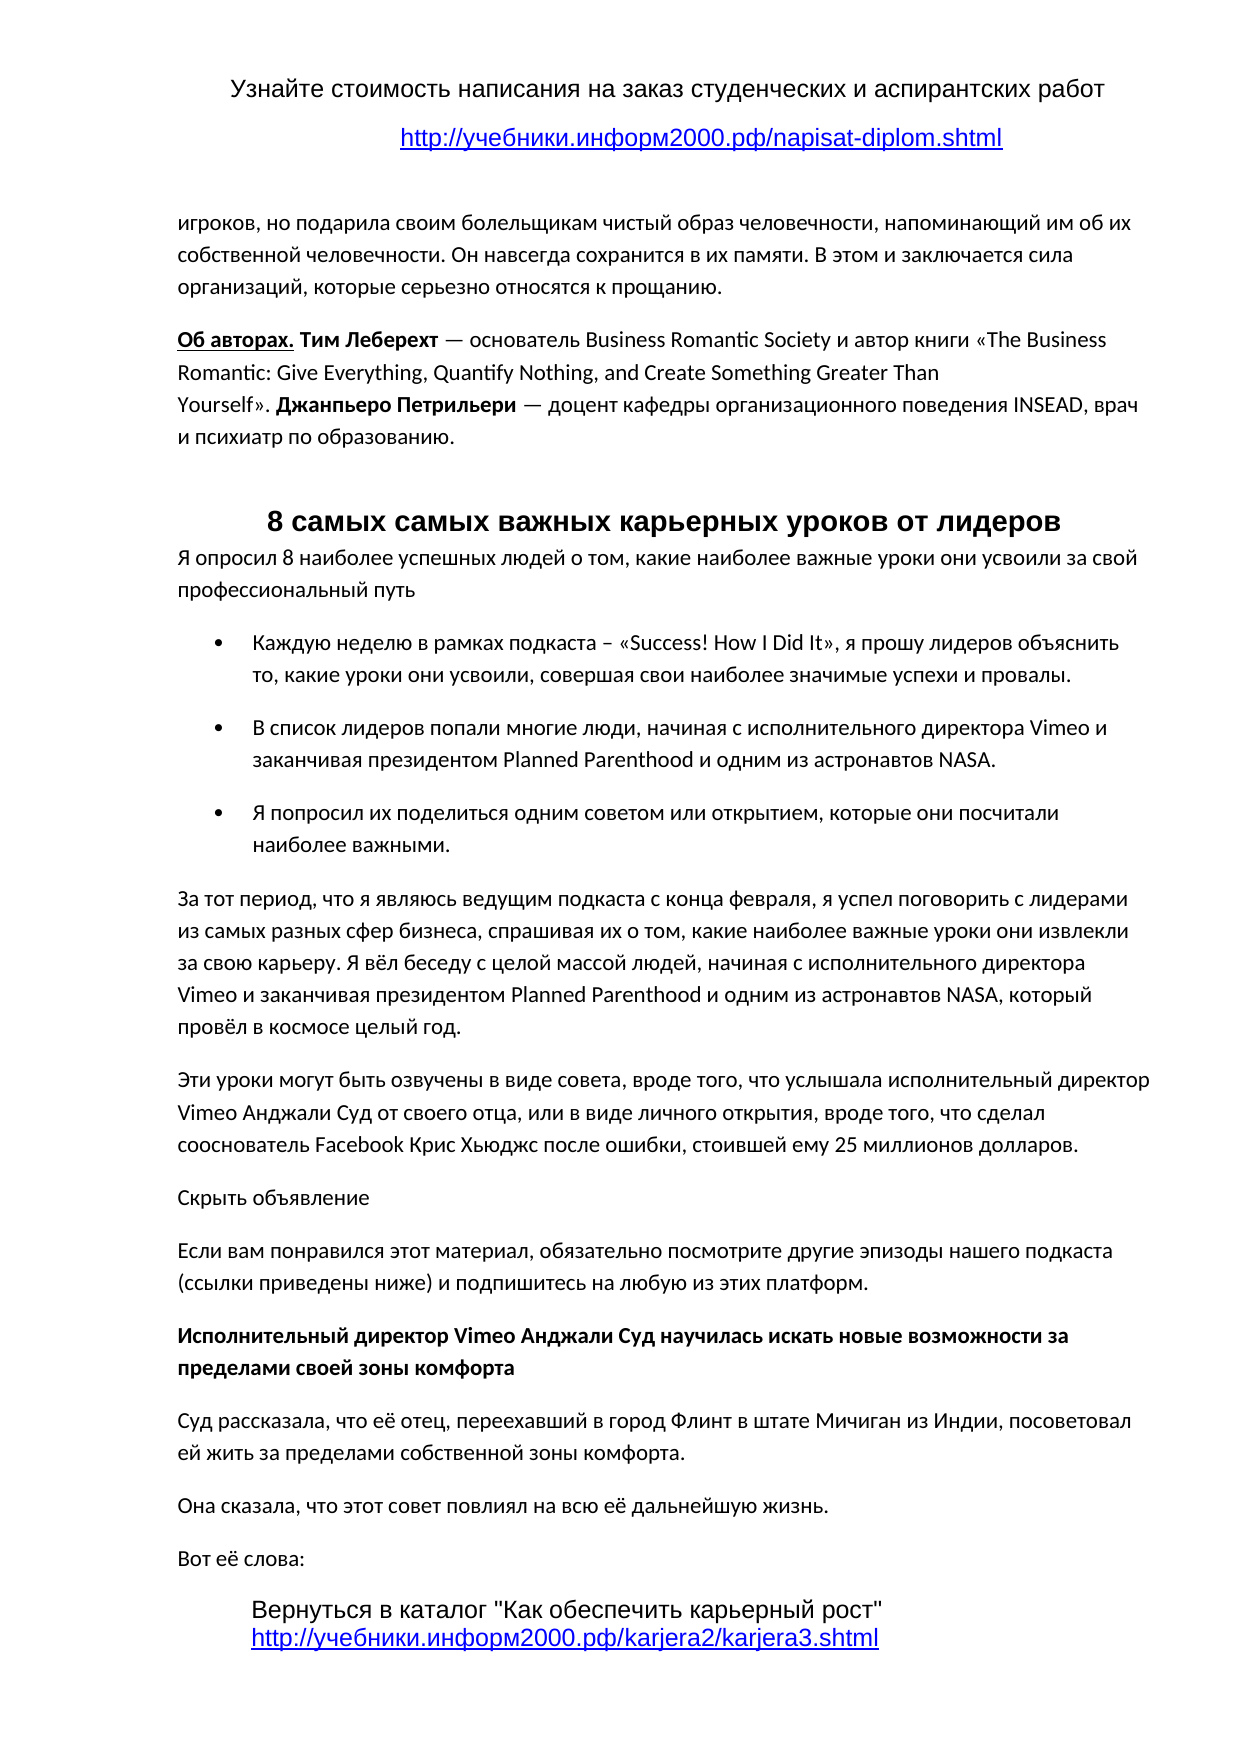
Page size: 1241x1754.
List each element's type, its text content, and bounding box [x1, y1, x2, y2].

text За тот период, что я являюсь ведущим подкаста с конца февраля, я успел поговорить с лидерами из самых разных сфер бизнеса, спрашивая их о том, какие наиболее важные уроки они извлекли за свою карьеру. Я вёл беседу с целой массой людей, начиная с исполнительного директора Vimeo и заканчивая президентом Planned Parenthood и одним из астронавтов NASA, который провёл в космосе целый год. [177, 884, 1152, 1040]
text Вот её слова: [177, 1544, 1152, 1572]
text Я опросил 8 наиболее успешных людей о том, какие наиболее важные уроки они усвоили за свой профессиональный путь [177, 543, 1152, 603]
text Скрыть объявление [177, 1183, 1152, 1211]
list Каждую неделю в рамках подкаста – «Success! How I Did It», я прошу лидеров объяснить то, какие уроки они усвоили, совершая свои наиболее значимые успехи и провалы. [215, 628, 1152, 688]
list Я попросил их поделиться одним советом или открытием, которые они посчитали наиболее важными. [215, 798, 1152, 859]
text Об авторах. Тим Леберехт — основатель Business Romantic Society и автор книги «The Business Romantic: Give Everything, Quantify Nothing, and Create Something Greater Than Yourself». Джанпьеро Петрильери — доцент кафедры организационного поведения INSEAD, врач и психиатр по образованию. [177, 326, 1152, 450]
text Если вам понравился этот материал, обязательно посмотрите другие эпизоды нашего подкаста (ссылки приведены ниже) и подпишитесь на любую из этих платформ. [177, 1236, 1152, 1296]
text Она сказала, что этот совет повлиял на всю её дальнейшую жизнь. [177, 1491, 1152, 1519]
text Исполнительный директор Vimeo Анджали Суд научилась искать новые возможности за пределами своей зоны комфорта [177, 1321, 1152, 1381]
text Суд рассказала, что её отец, переехавший в город Флинт в штате Мичиган из Индии, посоветовал ей жить за пределами собственной зоны комфорта. [177, 1406, 1152, 1466]
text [177, 208, 1152, 301]
subtitle 8 самых самых важных карьерных уроков от лидеров [177, 504, 1152, 538]
text Эти уроки могут быть озвучены в виде совета, вроде того, что услышала исполнительный директор Vimeo Анджали Суд от своего отца, или в виде личного открытия, вроде того, что сделал сооснователь Facebook Крис Хьюджс после ошибки, стоившей ему 25 миллионов долларов. [177, 1065, 1152, 1158]
list В список лидеров попали многие люди, начиная с исполнительного директора Vimeo и заканчивая президентом Planned Parenthood и одним из астронавтов NASA. [215, 713, 1152, 773]
